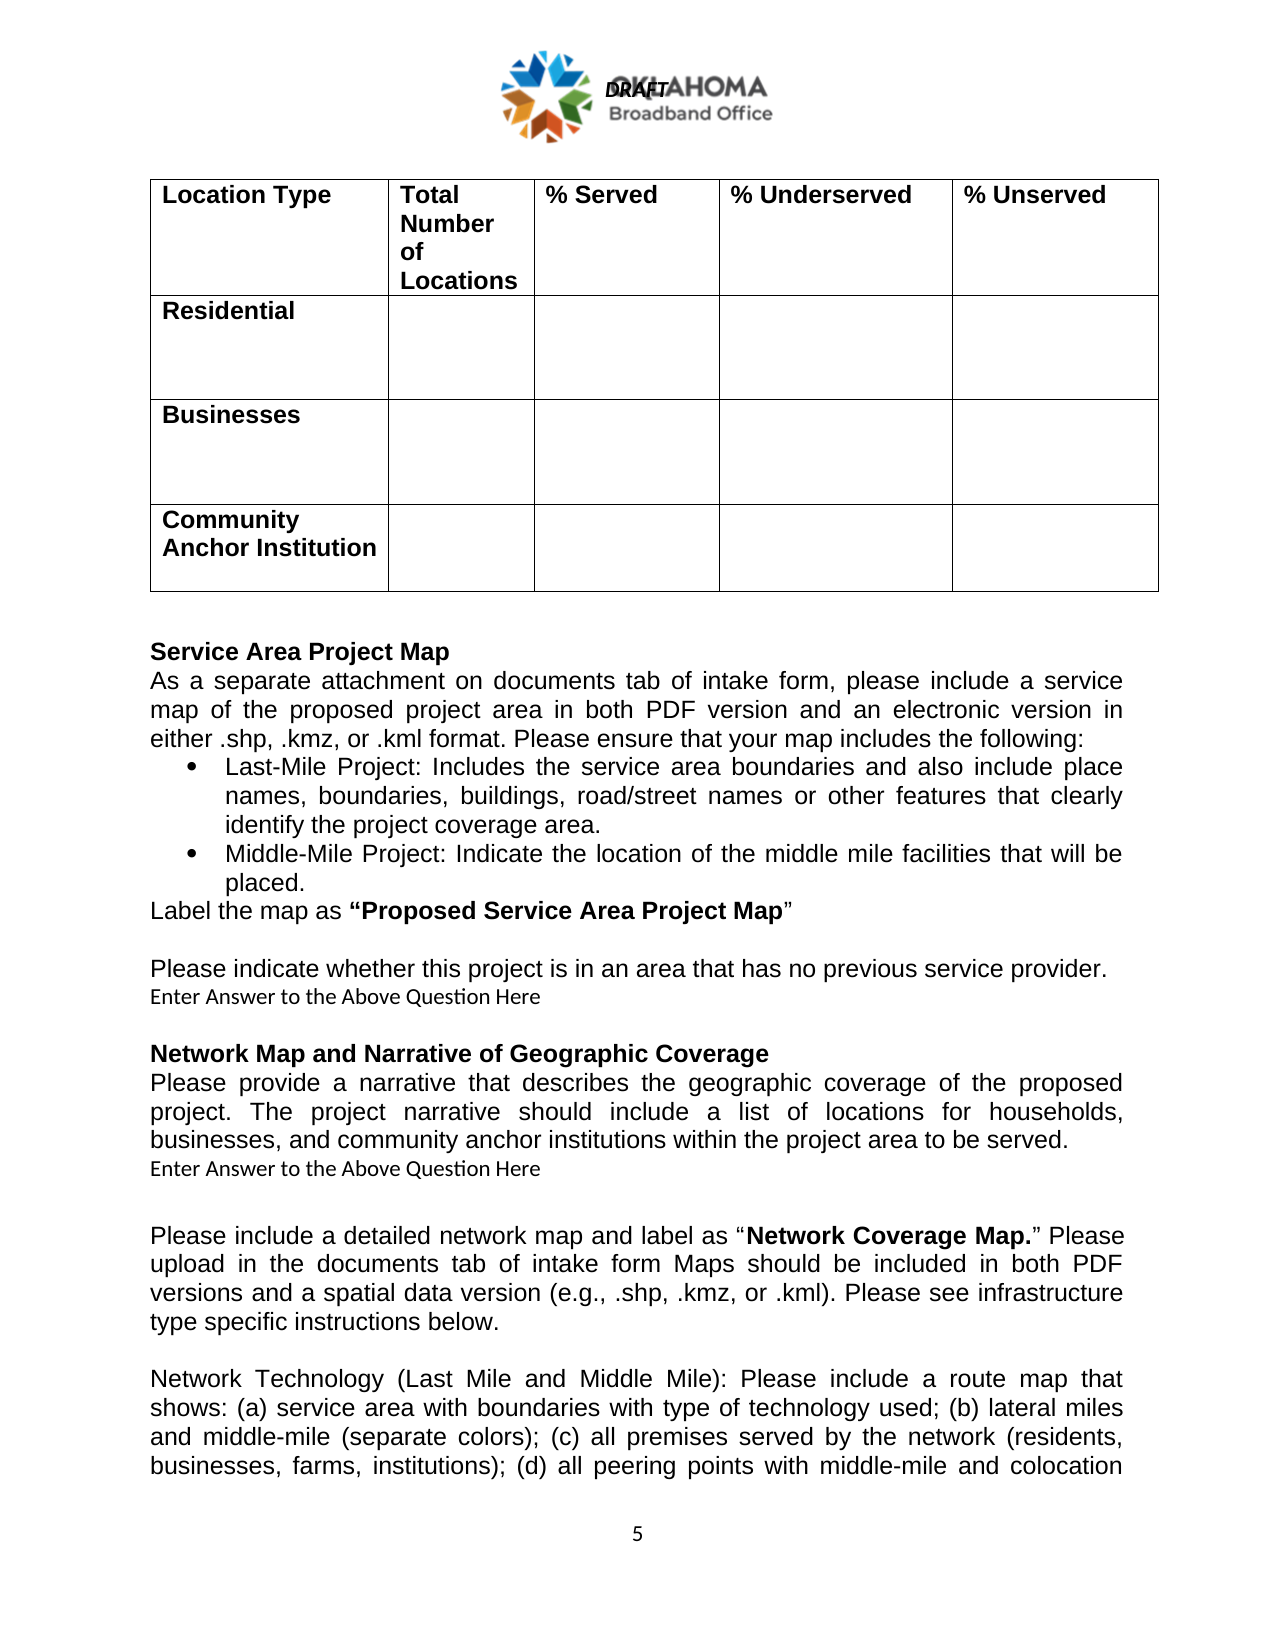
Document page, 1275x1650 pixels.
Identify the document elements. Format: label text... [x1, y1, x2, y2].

table_cell [953, 400, 1158, 503]
text Please provide a narrative that describes the geographic coverage of the proposed project. The project narrative should include a list of locations for households, businesses, and community anchor institutions within the project area to be served. [150, 1068, 1125, 1154]
table_cell [535, 400, 719, 503]
table_cell Residential [151, 296, 388, 399]
table_cell [720, 400, 952, 503]
text Please include a detailed network map and label as “Network Coverage Map.” Please upload in the documents tab of intake form Maps should be included in both PDF versions and a spatial data version (e.g., .shp, .kmz, or .kml). Please see infrastructure type specific instructions below. [150, 1221, 1125, 1336]
list Last-Mile Project: Includes the service area boundaries and also include place names, boundaries, buildings, road/street names or other features that clearly identify the project coverage area. [187, 752, 1125, 839]
table_header % Underserved [720, 180, 952, 295]
table_cell [535, 505, 719, 591]
table_cell [389, 400, 534, 503]
table_header Location Type [151, 180, 388, 295]
table_cell Businesses [151, 400, 388, 503]
text As a separate attachment on documents tab of intake form, please include a service map of the proposed project area in both PDF version and an electronic version in either .shp, .kmz, or .kml format. Please ensure that your map includes the following: [150, 666, 1125, 752]
table_cell [720, 296, 952, 399]
table_cell [953, 296, 1158, 399]
table_cell [535, 296, 719, 399]
table_header % Served [535, 180, 719, 295]
text Service Area Project Map [150, 637, 1125, 666]
table_cell [389, 296, 534, 399]
table_header Total Number of Locations [389, 180, 534, 295]
text Please indicate whether this project is in an area that has no previous service provider. [150, 954, 1125, 982]
table_cell [720, 505, 952, 591]
text Network Map and Narrative of Geographic Coverage [150, 1039, 1125, 1068]
table_cell [389, 505, 534, 591]
list Middle-Mile Project: Indicate the location of the middle mile facilities that will be placed. [187, 839, 1125, 896]
table_cell Community Anchor Institution [151, 505, 388, 591]
table_cell [953, 505, 1158, 591]
table_header % Unserved [953, 180, 1158, 295]
picture [494, 45, 782, 150]
text Label the map as “Proposed Service Area Project Map” [150, 896, 1125, 925]
